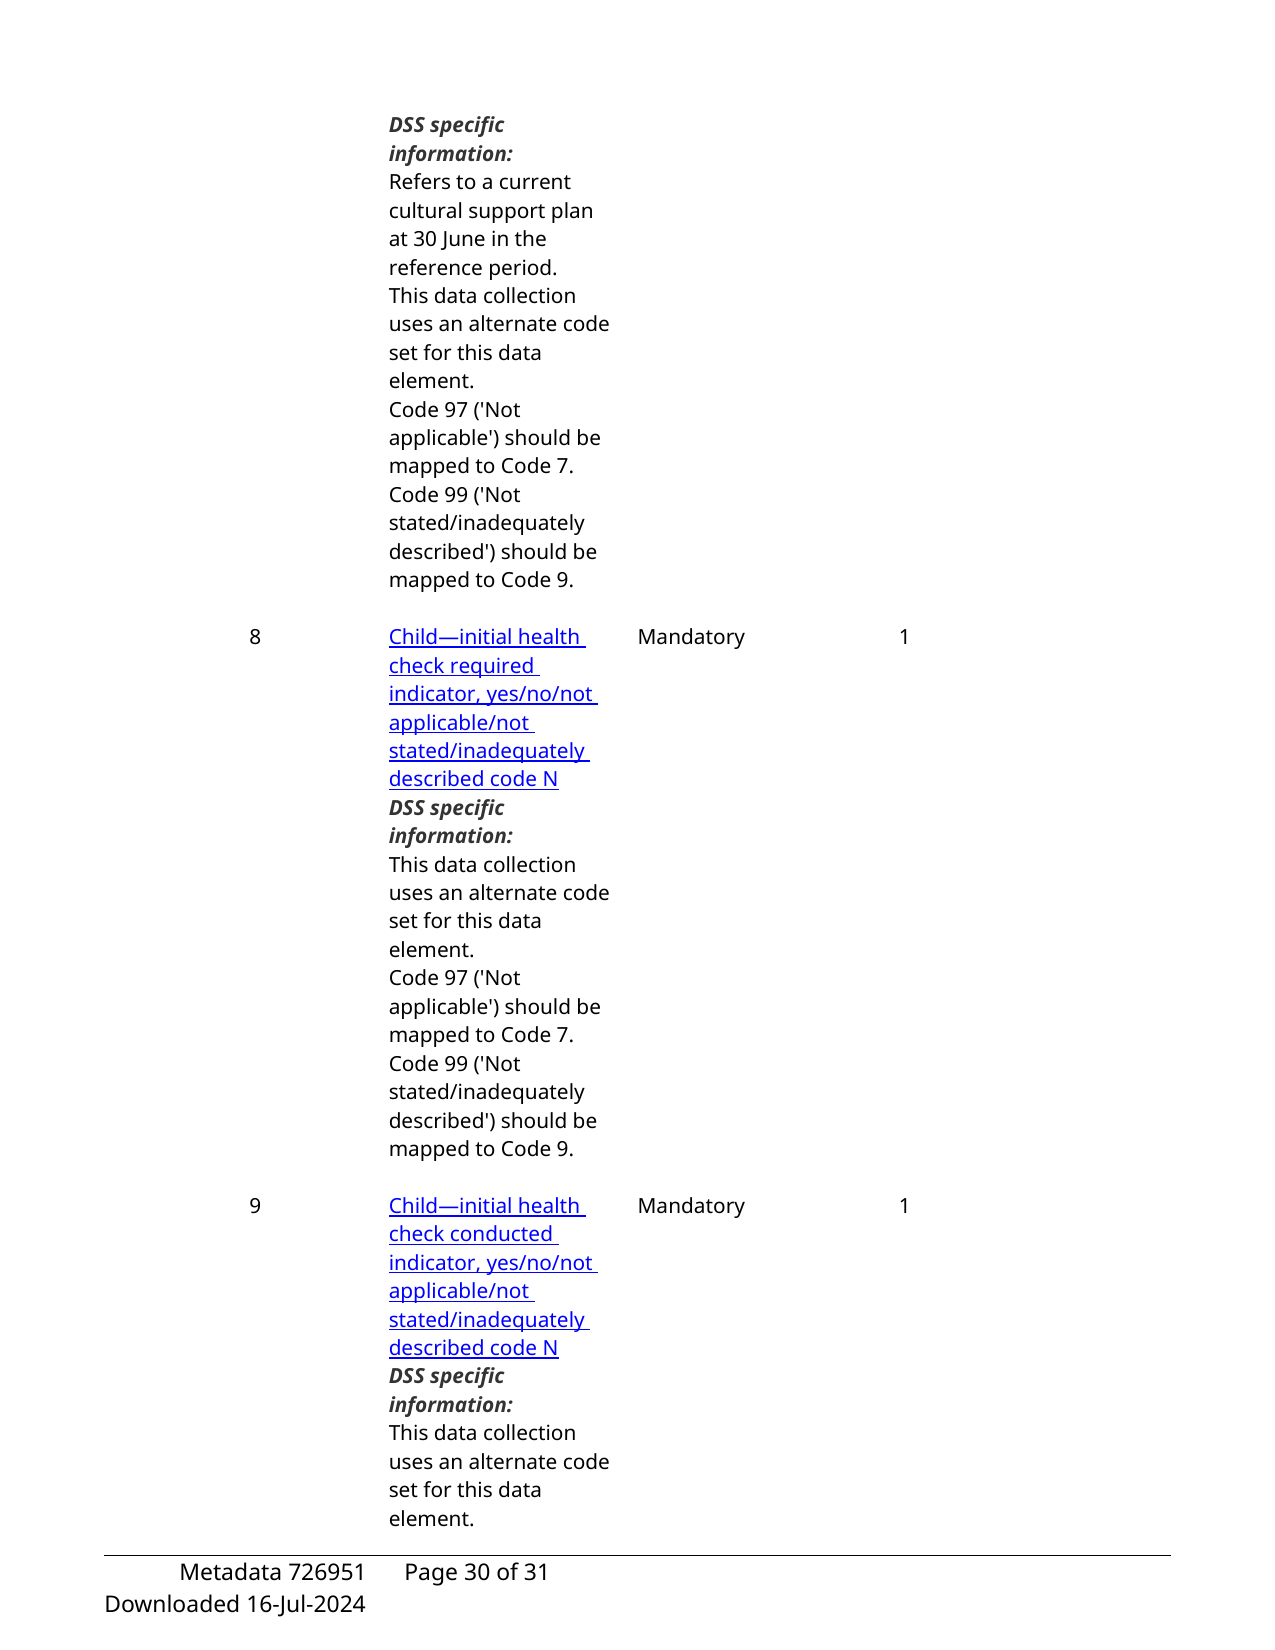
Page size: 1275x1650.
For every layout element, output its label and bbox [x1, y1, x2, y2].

table_cell [93, 110, 1159, 1532]
